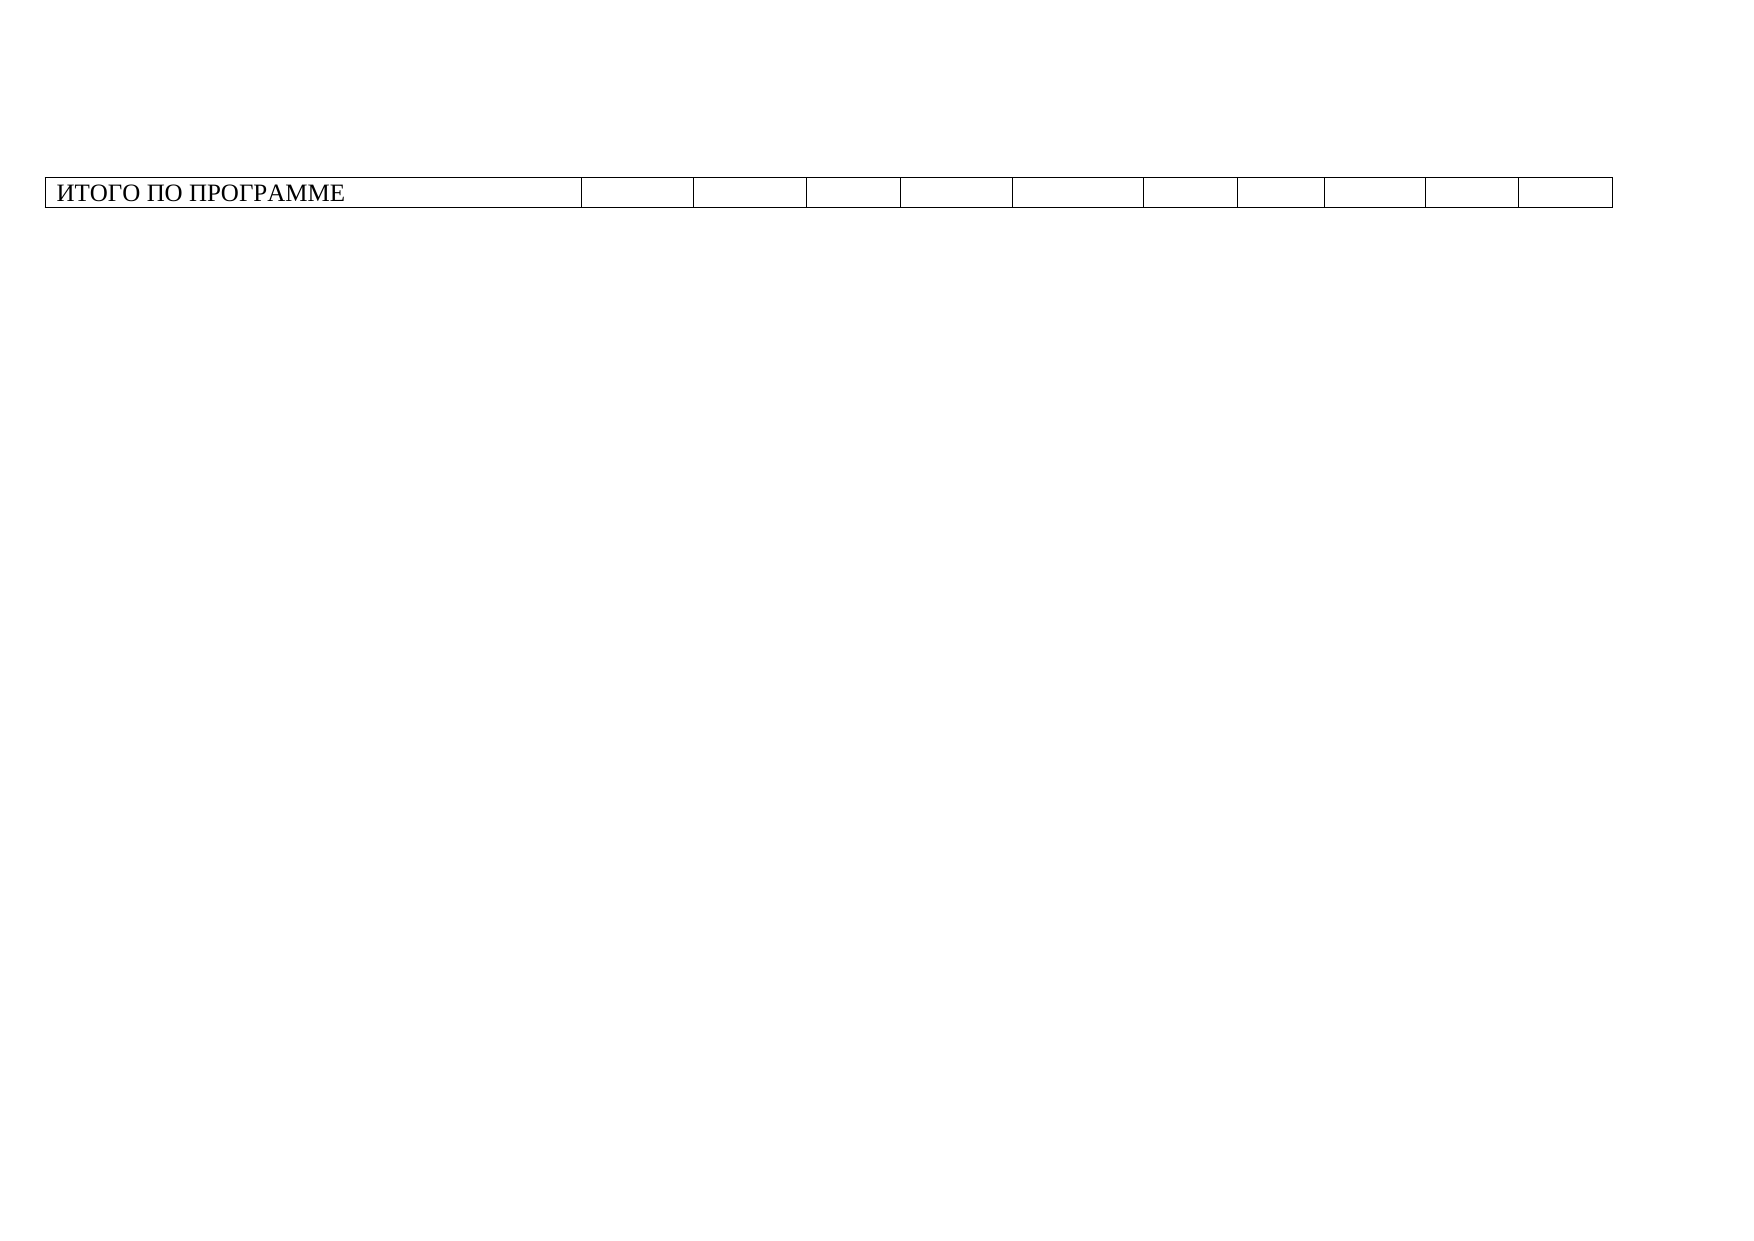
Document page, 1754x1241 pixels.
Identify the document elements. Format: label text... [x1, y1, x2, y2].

table_cell [694, 178, 806, 207]
table_cell [1013, 178, 1143, 207]
table_cell [807, 178, 900, 207]
table_cell [1144, 178, 1237, 207]
table_cell [1238, 178, 1324, 207]
table_cell ИТОГО ПО ПРОГРАММЕ [46, 178, 581, 207]
table_cell [1325, 178, 1425, 207]
table_cell [582, 178, 693, 207]
table_cell [1426, 178, 1518, 207]
table_cell [1519, 178, 1612, 207]
table_cell [901, 178, 1012, 207]
